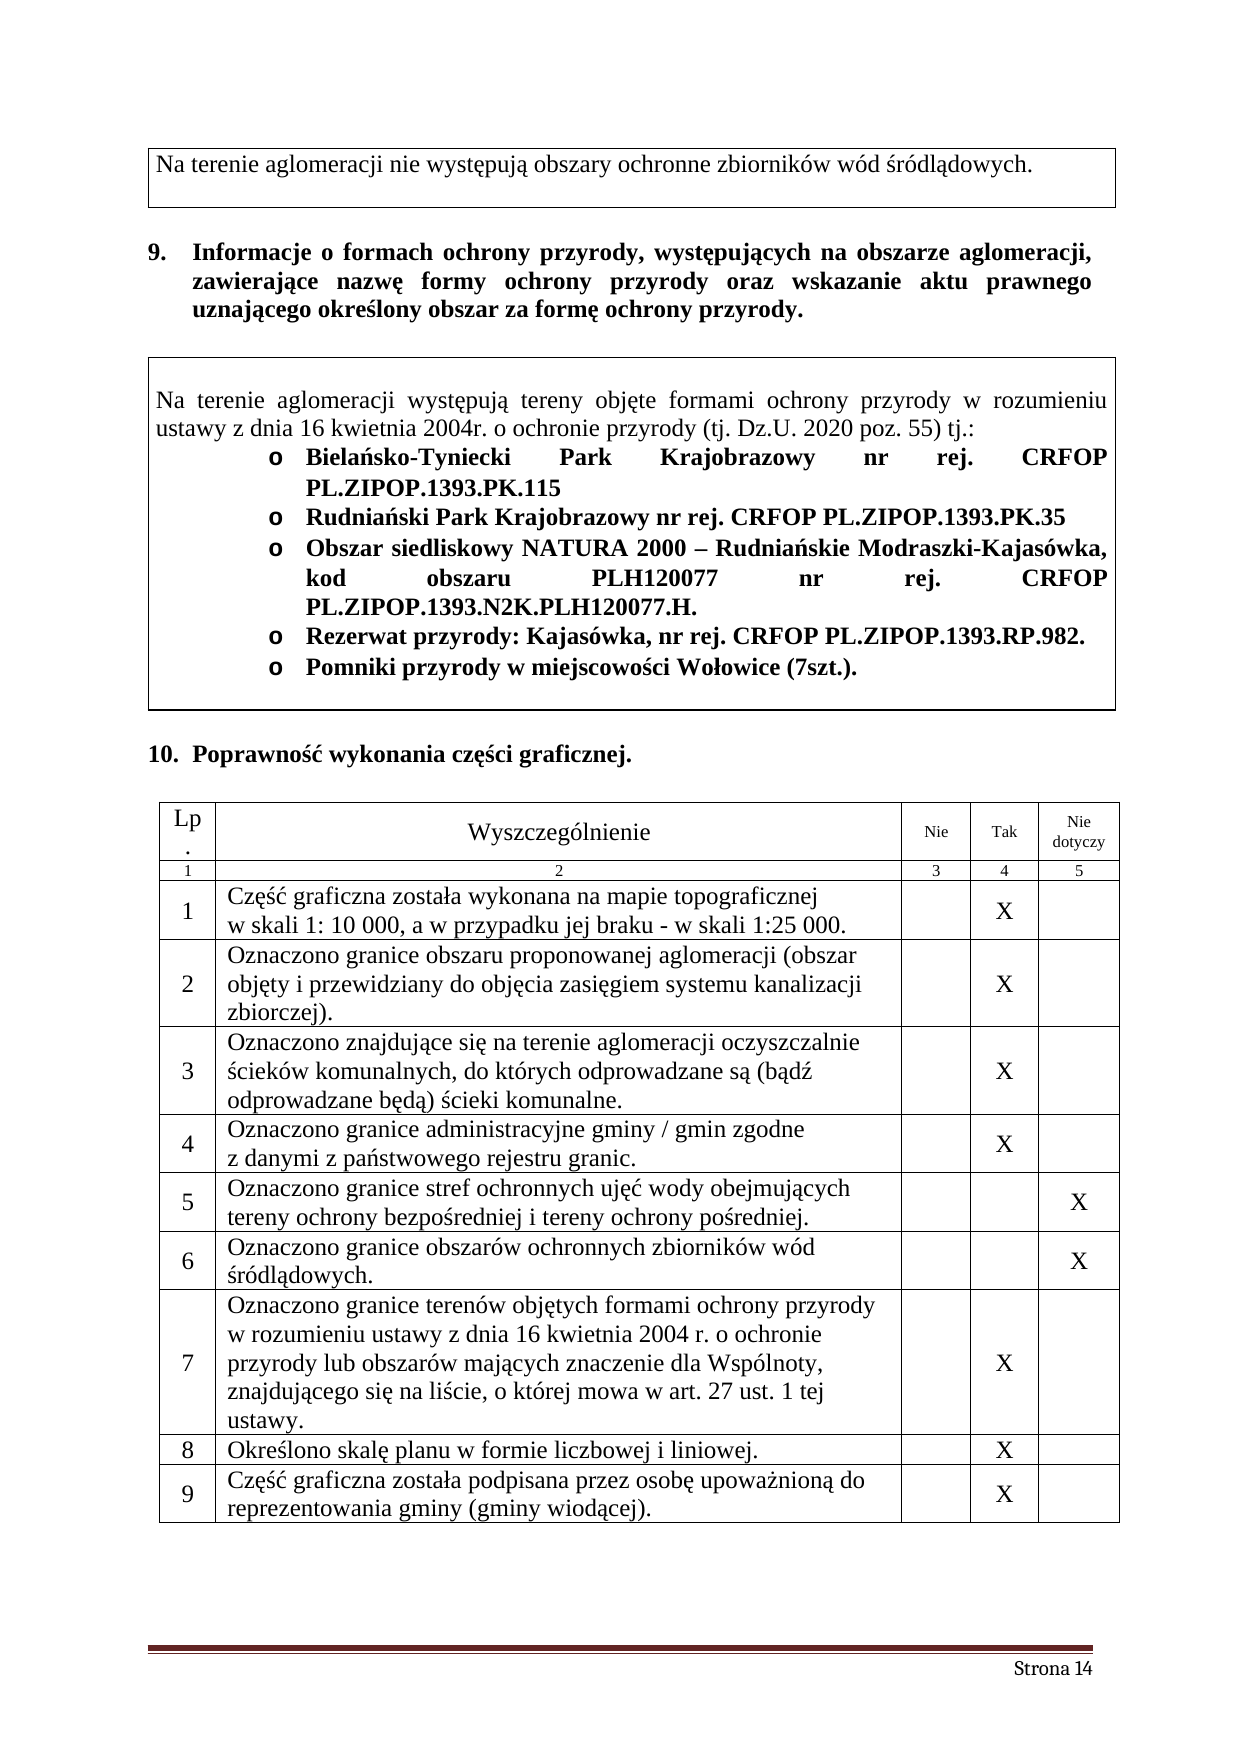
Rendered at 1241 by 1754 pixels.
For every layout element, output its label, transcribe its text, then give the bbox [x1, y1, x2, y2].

table_cell Część graficzna została podpisana przez osobę upoważnioną do reprezentowania gminy (gminy wiodącej). [216, 1465, 901, 1522]
table_cell Oznaczono znajdujące się na terenie aglomeracji oczyszczalnie ścieków komunalnych, do których odprowadzane są (bądź odprowadzane będą) ścieki komunalne. [216, 1027, 901, 1113]
table_cell [1039, 1435, 1119, 1464]
table_cell Oznaczono granice obszarów ochronnych zbiorników wód śródlądowych. [216, 1232, 901, 1289]
table_cell [902, 1173, 970, 1231]
table_cell 5 [160, 1173, 215, 1231]
table_cell X [971, 940, 1038, 1026]
table_cell X [971, 1465, 1038, 1522]
table_header Na terenie aglomeracji występują tereny objęte formami ochrony przyrody w rozumieniu ustawy z dnia 16 kwietnia 2004r. o ochronie przyrody (tj. Dz.U. 2020 poz. 55) tj.: Bielańsko-Tyniecki Park Krajobrazowy nr rej. CRFOP PL.ZIPOP.1393.PK.115 Rudniański Park Krajobrazowy nr rej. CRFOP PL.ZIPOP.1393.PK.35 Obszar siedliskowy NATURA 2000 – Rudniańskie Modraszki-Kajasówka, kod obszaru PLH120077 nr rej. CRFOP PL.ZIPOP.1393.N2K.PLH120077.H. Rezerwat przyrody: Kajasówka, nr rej. CRFOP PL.ZIPOP.1393.RP.982. Pomniki przyrody w miejscowości Wołowice (7szt.). [149, 358, 1115, 709]
table_cell 3 [160, 1027, 215, 1113]
table_cell X [971, 1115, 1038, 1172]
table_header Wyszczególnienie [216, 803, 901, 860]
table_cell [1039, 1027, 1119, 1113]
table_header Tak [971, 803, 1038, 860]
table_cell [902, 1232, 970, 1289]
table_cell [1039, 1465, 1119, 1522]
table_cell 8 [160, 1435, 215, 1464]
table_cell [1039, 881, 1119, 939]
table_cell X [971, 881, 1038, 939]
table_header Nie [902, 803, 970, 860]
list Poprawność wykonania części graficznej. [148, 739, 1093, 768]
table_cell X [971, 1435, 1038, 1464]
table_cell [902, 1290, 970, 1434]
table_cell Oznaczono granice administracyjne gminy / gmin zgodne z danymi z państwowego rejestru granic. [216, 1115, 901, 1172]
table_cell [1039, 1115, 1119, 1172]
table_cell [902, 1115, 970, 1172]
table_cell 1 [160, 881, 215, 939]
table_cell X [971, 1290, 1038, 1434]
table_cell [902, 1027, 970, 1113]
table_cell 2 [216, 861, 901, 880]
table_cell 3 [902, 861, 970, 880]
table_cell Część graficzna została wykonana na mapie topograficznej w skali 1: 10 000, a w przypadku jej braku - w skali 1:25 000. [216, 881, 901, 939]
table_cell [971, 1173, 1038, 1231]
table_cell 5 [1039, 861, 1119, 880]
table_cell [902, 940, 970, 1026]
table_cell Oznaczono granice obszaru proponowanej aglomeracji (obszar objęty i przewidziany do objęcia zasięgiem systemu kanalizacji zbiorczej). [216, 940, 901, 1026]
table_cell 4 [160, 1115, 215, 1172]
table_cell Oznaczono granice stref ochronnych ujęć wody obejmujących tereny ochrony bezpośredniej i tereny ochrony pośredniej. [216, 1173, 901, 1231]
table_cell X [1039, 1232, 1119, 1289]
table_header Na terenie aglomeracji nie występują obszary ochronne zbiorników wód śródlądowych. [149, 149, 1115, 207]
table_header Nie dotyczy [1039, 803, 1119, 860]
table_header Lp. [160, 803, 215, 860]
table_cell 7 [160, 1290, 215, 1434]
table_cell 4 [971, 861, 1038, 880]
table_cell 2 [160, 940, 215, 1026]
table_cell X [1039, 1173, 1119, 1231]
table_cell X [971, 1027, 1038, 1113]
table_cell [902, 881, 970, 939]
table_cell [902, 1435, 970, 1464]
table_cell 9 [160, 1465, 215, 1522]
table_cell [971, 1232, 1038, 1289]
table_cell 6 [160, 1232, 215, 1289]
table_cell [1039, 940, 1119, 1026]
table_cell [902, 1465, 970, 1522]
table_cell Oznaczono granice terenów objętych formami ochrony przyrody w rozumieniu ustawy z dnia 16 kwietnia 2004 r. o ochronie przyrody lub obszarów mających znaczenie dla Wspólnoty, znajdującego się na liście, o której mowa w art. 27 ust. 1 tej ustawy. [216, 1290, 901, 1434]
list Informacje o formach ochrony przyrody, występujących na obszarze aglomeracji, zawierające nazwę formy ochrony przyrody oraz wskazanie aktu prawnego uznającego określony obszar za formę ochrony przyrody. [148, 237, 1093, 323]
table_cell 1 [160, 861, 215, 880]
table_cell [1039, 1290, 1119, 1434]
table_cell Określono skalę planu w formie liczbowej i liniowej. [216, 1435, 901, 1464]
